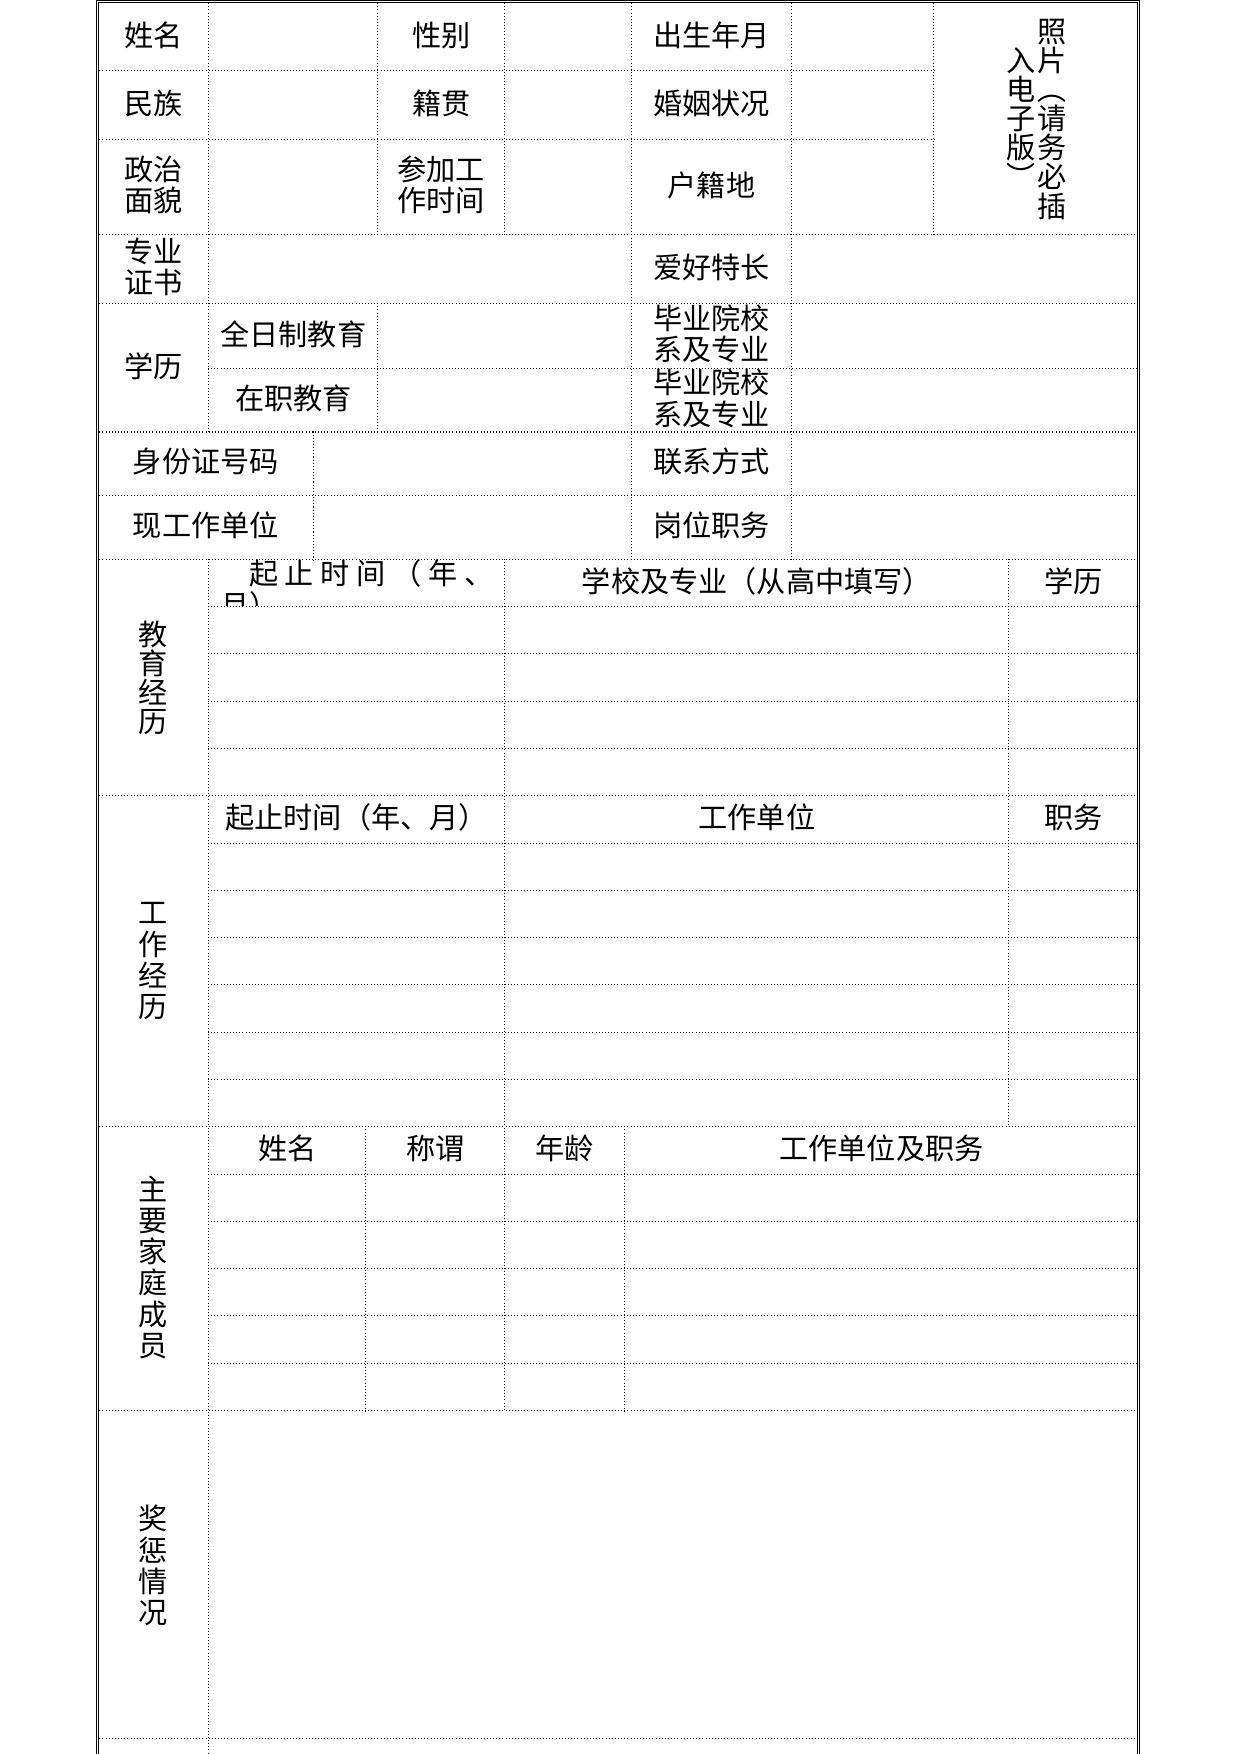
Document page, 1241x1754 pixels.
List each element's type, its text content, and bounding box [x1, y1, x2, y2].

table_cell [209, 1221, 366, 1268]
table_cell [504, 1268, 624, 1315]
table_cell 身份证号码 [99, 431, 313, 495]
table_cell [1009, 606, 1137, 653]
table_cell [624, 1268, 1137, 1315]
table_cell [209, 1363, 366, 1410]
table_cell 自 我 评 价 [99, 1738, 208, 1754]
table_cell [1009, 701, 1137, 748]
table_cell [209, 139, 377, 233]
table_cell [209, 606, 504, 653]
table_cell 爱好特长 [631, 234, 791, 303]
table_cell [209, 653, 504, 701]
table_cell [209, 70, 377, 139]
table_cell [504, 606, 1009, 653]
table_cell [791, 495, 1137, 559]
table_header [791, 3, 934, 70]
table_cell [791, 431, 1137, 495]
table_cell [504, 139, 631, 233]
table_cell [313, 431, 631, 495]
table_cell [209, 984, 504, 1032]
table_cell [209, 1315, 366, 1363]
table_cell 现工作单位 [99, 495, 313, 559]
table_cell [624, 1221, 1137, 1268]
table_cell [504, 748, 1009, 795]
table_cell [1009, 984, 1137, 1032]
table_cell [209, 701, 504, 748]
table_cell 毕业院校系及专业 [631, 368, 791, 431]
table_cell 主 要 家 庭 成 员 [99, 1126, 208, 1410]
table_cell [366, 1315, 504, 1363]
table_cell [366, 1268, 504, 1315]
table_cell [1009, 653, 1137, 701]
table_cell 学历 [1009, 559, 1137, 606]
table_cell [366, 1221, 504, 1268]
table_cell [504, 70, 631, 139]
table_cell [504, 1363, 624, 1410]
table_cell [504, 1174, 624, 1221]
table_cell [209, 234, 631, 303]
table_cell 全日制教育 [209, 303, 377, 368]
table_cell 专业 证书 [99, 234, 208, 303]
table_cell [791, 139, 934, 233]
table_header 照片（请务必插入电子版） [934, 3, 1137, 233]
table_cell [504, 1315, 624, 1363]
table_cell 婚姻状况 [631, 70, 791, 139]
table_cell 起止时间（年、月） [209, 559, 504, 606]
table_cell [791, 368, 1137, 431]
table_cell [624, 1174, 1137, 1221]
table_cell [504, 1032, 1009, 1079]
table_cell 职务 [1009, 795, 1137, 842]
table_cell 户籍地 [631, 139, 791, 233]
table_cell [504, 937, 1009, 984]
table_header 姓名 [99, 3, 208, 70]
table_cell [504, 653, 1009, 701]
table_cell [791, 70, 934, 139]
table_cell [791, 303, 1137, 368]
table_cell 岗位职务 [631, 495, 791, 559]
table_cell [209, 1032, 504, 1079]
table_header [209, 3, 377, 70]
table_cell 籍贯 [378, 70, 504, 139]
table_cell 工 作 经 历 [99, 795, 208, 1126]
table_cell [209, 1410, 1137, 1738]
table_header 出生年月 [631, 3, 791, 70]
table_cell [1009, 1079, 1137, 1126]
table_cell 学校及专业（从高中填写） [504, 559, 1009, 606]
table_cell [1009, 890, 1137, 937]
table_cell 工作单位 [504, 795, 1009, 842]
table_cell [209, 937, 504, 984]
table_cell [209, 843, 504, 890]
table_cell [624, 1363, 1137, 1410]
table_cell [504, 843, 1009, 890]
table_cell 起止时间（年、月） [209, 795, 504, 842]
table_cell [209, 1268, 366, 1315]
table_cell [504, 984, 1009, 1032]
table_cell [1009, 748, 1137, 795]
table_cell [209, 1174, 366, 1221]
table_cell [378, 368, 631, 431]
table_cell [1009, 1032, 1137, 1079]
table_cell [504, 1221, 624, 1268]
table_cell [209, 1079, 504, 1126]
table_cell [209, 1738, 1137, 1754]
table_cell 姓名 [209, 1126, 366, 1173]
table_header [504, 3, 631, 70]
table_cell [209, 890, 504, 937]
table_cell 联系方式 [631, 431, 791, 495]
table_cell [378, 303, 631, 368]
table_header 性别 [378, 3, 504, 70]
table_cell 民族 [99, 70, 208, 139]
table_cell [504, 1079, 1009, 1126]
table_cell [1009, 843, 1137, 890]
table_cell [366, 1174, 504, 1221]
table_cell [791, 234, 1137, 303]
table_cell 年龄 [504, 1126, 624, 1173]
table_cell 工作单位及职务 [624, 1126, 1137, 1173]
table_cell [313, 495, 631, 559]
table_cell 毕业院校系及专业 [631, 303, 791, 368]
table_cell [504, 890, 1009, 937]
table_cell [366, 1363, 504, 1410]
table_cell [209, 748, 504, 795]
table_cell 学历 [99, 303, 208, 431]
table_cell [504, 701, 1009, 748]
table_cell [1009, 937, 1137, 984]
table_cell 称谓 [366, 1126, 504, 1173]
table_cell 参加工作时间 [378, 139, 504, 233]
table_cell 政治 面貌 [99, 139, 208, 233]
table_cell 奖 惩 情 况 [99, 1410, 208, 1738]
table_cell 在职教育 [209, 368, 377, 431]
table_cell [624, 1315, 1137, 1363]
table_cell 教育经历 [99, 559, 208, 795]
